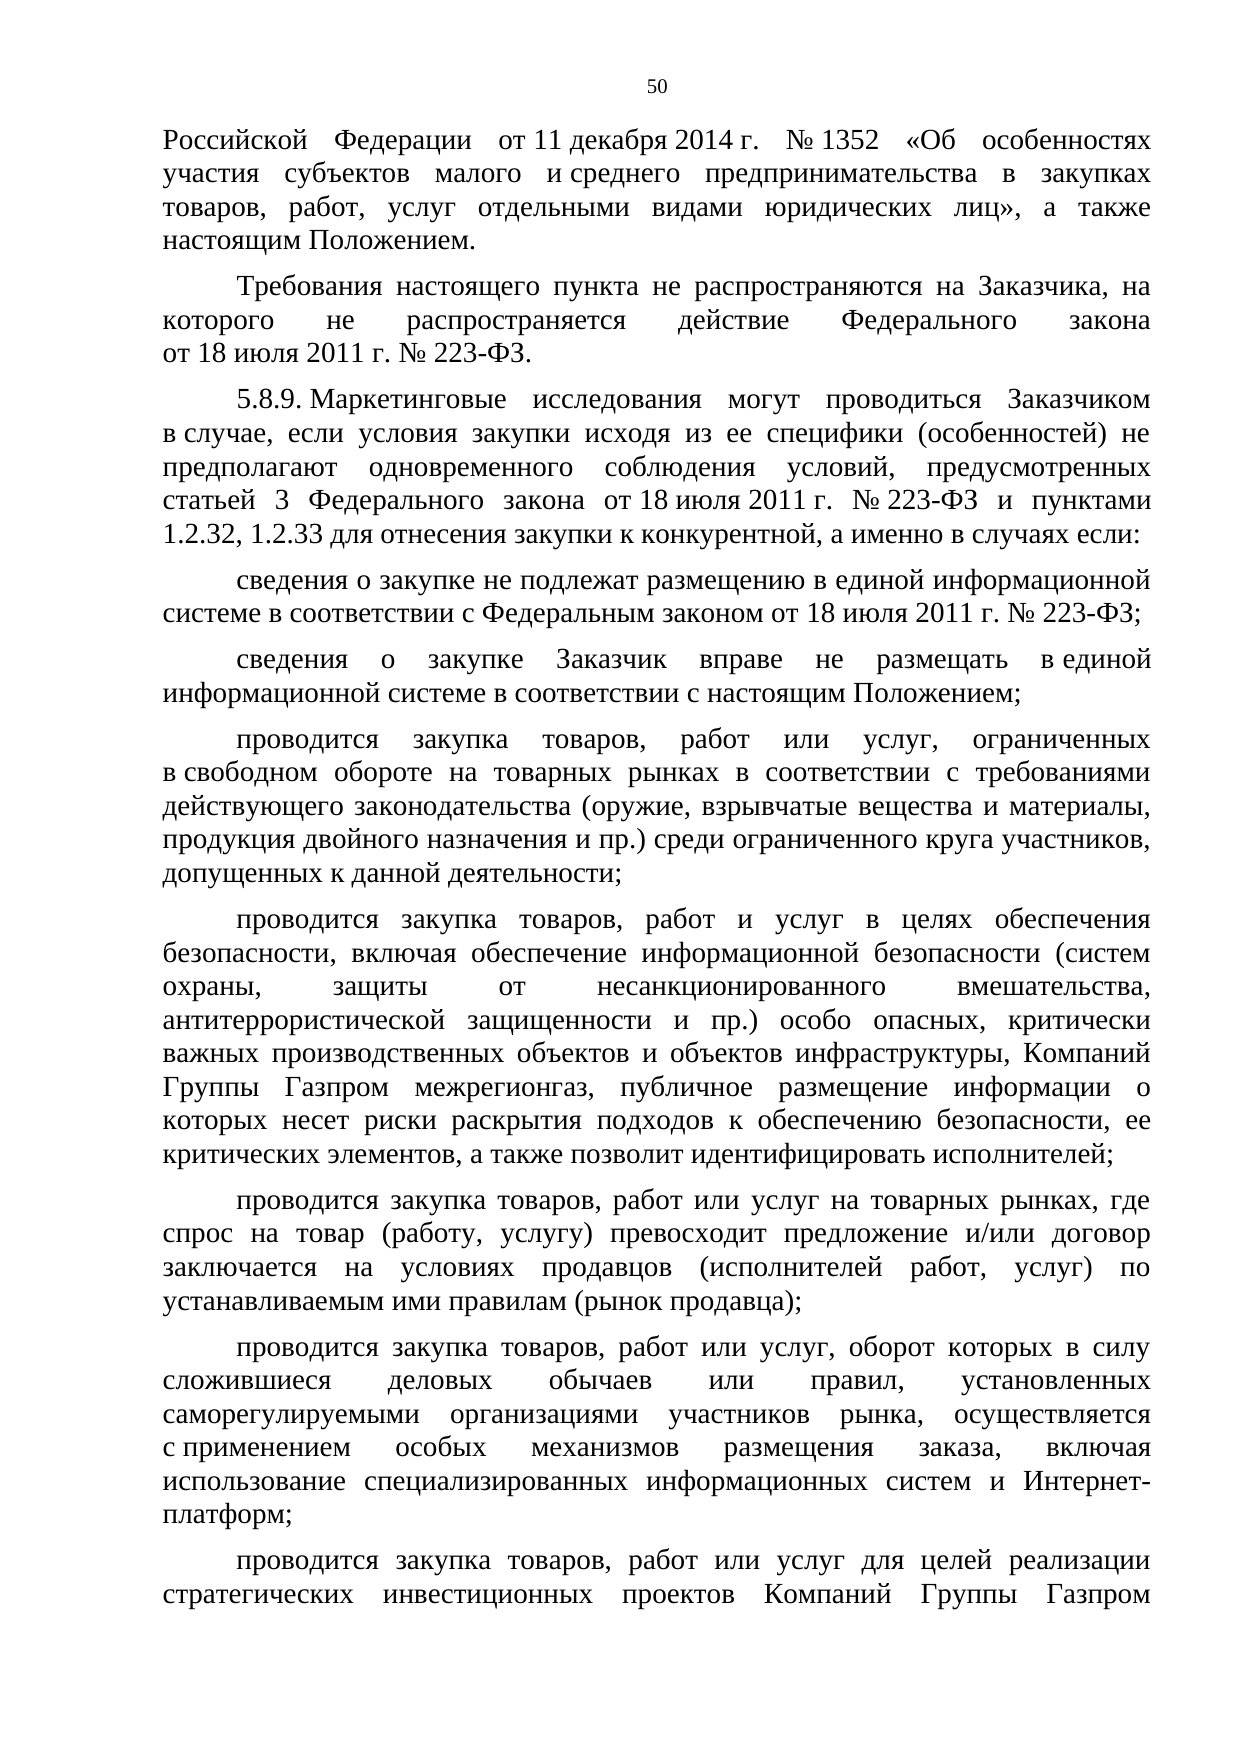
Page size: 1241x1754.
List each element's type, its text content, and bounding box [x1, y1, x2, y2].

list сведения о закупке не подлежат размещению в единой информационной системе в соответствии с Федеральным законом от 18 июля 2011 г. № 223-ФЗ; [162, 562, 1152, 629]
list проводится закупка товаров, работ или услуг на товарных рынках, где спрос на товар (работу, услугу) превосходит предложение и/или договор заключается на условиях продавцов (исполнителей работ, услуг) по устанавливаемым ими правилам (рынок продавца); [162, 1182, 1152, 1316]
list Требования настоящего пункта не распространяются на Заказчика, на которого не распространяется действие Федерального закона от 18 июля 2011 г. № 223-ФЗ. [162, 268, 1152, 369]
list сведения о закупке Заказчик вправе не размещать в единой информационной системе в соответствии с настоящим Положением; [162, 641, 1152, 708]
list проводится закупка товаров, работ и услуг в целях обеспечения безопасности, включая обеспечение информационной безопасности (систем охраны, защиты от несанкционированного вмешательства, антитеррористической защищенности и пр.) особо опасных, критически важных производственных объектов и объектов инфраструктуры, Компаний Группы Газпром межрегионгаз, публичное размещение информации о которых несет риски раскрытия подходов к обеспечению безопасности, ее критических элементов, а также позволит идентифицировать исполнителей; [162, 901, 1152, 1169]
list проводится закупка товаров, работ или услуг, ограниченных в свободном обороте на товарных рынках в соответствии с требованиями действующего законодательства (оружие, взрывчатые вещества и материалы, продукция двойного назначения и пр.) среди ограниченного круга участников, допущенных к данной деятельности; [162, 721, 1152, 889]
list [162, 122, 1152, 256]
list проводится закупка товаров, работ или услуг, оборот которых в силу сложившиеся деловых обычаев или правил, установленных саморегулируемыми организациями участников рынка, осуществляется с применением особых механизмов размещения заказа, включая использование специализированных информационных систем и Интернет-платформ; [162, 1329, 1152, 1530]
list Маркетинговые исследования могут проводиться Заказчиком в случае, если условия закупки исходя из ее специфики (особенностей) не предполагают одновременного соблюдения условий, предусмотренных статьей 3 Федерального закона от 18 июля 2011 г. № 223-ФЗ и пунктами 1.2.32, 1.2.33 для отнесения закупки к конкурентной, а именно в случаях если: [162, 382, 1152, 549]
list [162, 1542, 1152, 1609]
